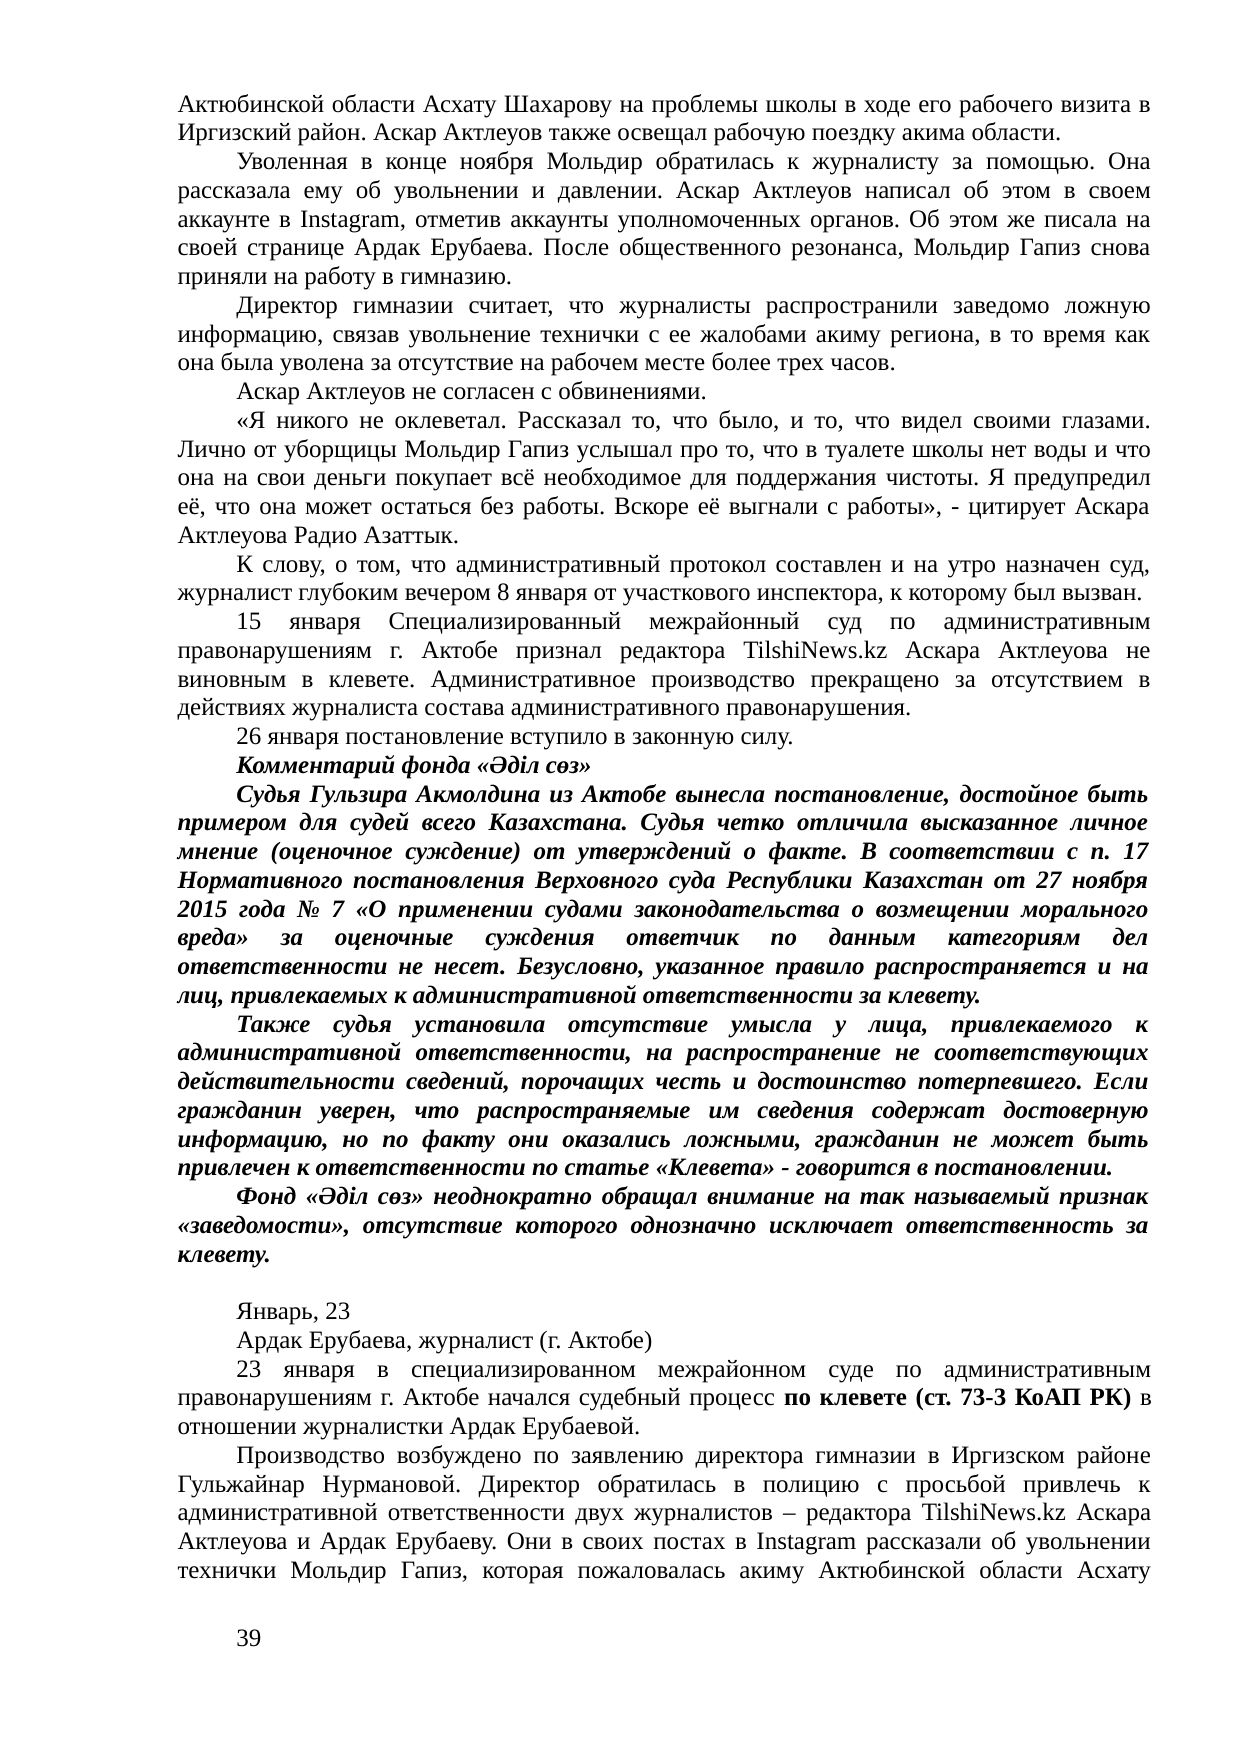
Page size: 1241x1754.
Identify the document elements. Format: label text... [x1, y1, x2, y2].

text 26 января постановление вступило в законную силу. [177, 721, 1152, 750]
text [177, 1440, 1152, 1584]
text Директор гимназии считает, что журналисты распространили заведомо ложную информацию, связав увольнение технички с ее жалобами акиму региона, в то время как она была уволена за отсутствие на рабочем месте более трех часов. [177, 290, 1152, 376]
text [177, 89, 1152, 146]
text 23 января в специализированном межрайонном суде по административным правонарушениям г. Актобе начался судебный процесс по клевете (ст. 73-3 КоАП РК) в отношении журналистки Ардак Ерубаевой. [177, 1354, 1152, 1440]
text Комментарий фонда «Әділ сөз» [177, 750, 1152, 779]
text 15 января Специализированный межрайонный суд по административным правонарушениям г. Актобе признал редактора TilshiNews.kz Аскара Актлеуова не виновным в клевете. Административное производство прекращено за отсутствием в действиях журналиста состава административного правонарушения. [177, 606, 1152, 721]
text Судья Гульзира Акмолдина из Актобе вынесла постановление, достойное быть примером для судей всего Казахстана. Судья четко отличила высказанное личное мнение (оценочное суждение) от утверждений о факте. В соответствии с п. 17 Нормативного постановления Верховного суда Республики Казахстан от 27 ноября 2015 года № 7 «О применении судами законодательства о возмещении морального вреда» за оценочные суждения ответчик по данным категориям дел ответственности не несет. Безусловно, указанное правило распространяется и на лиц, привлекаемых к административной ответственности за клевету. [177, 779, 1152, 1009]
text Январь, 23 [177, 1296, 1152, 1325]
text «Я никого не оклеветал. Рассказал то, что было, и то, что видел своими глазами. Лично от уборщицы Мольдир Гапиз услышал про то, что в туалете школы нет воды и что она на свои деньги покупает всё необходимое для поддержания чистоты. Я предупредил её, что она может остаться без работы. Вскоре её выгнали с работы», - цитирует Аскара Актлеуова Радио Азаттык. [177, 405, 1152, 549]
text Уволенная в конце ноября Мольдир обратилась к журналисту за помощью. Она рассказала ему об увольнении и давлении. Аскар Актлеуов написал об этом в своем аккаунте в Instagram, отметив аккаунты уполномоченных органов. Об этом же писала на своей странице Ардак Ерубаева. После общественного резонанса, Мольдир Гапиз снова приняли на работу в гимназию. [177, 146, 1152, 290]
text Также судья установила отсутствие умысла у лица, привлекаемого к административной ответственности, на распространение не соответствующих действительности сведений, порочащих честь и достоинство потерпевшего. Если гражданин уверен, что распространяемые им сведения содержат достоверную информацию, но по факту они оказались ложными, гражданин не может быть привлечен к ответственности по статье «Клевета» - говорится в постановлении. [177, 1009, 1152, 1181]
text К слову, о том, что административный протокол составлен и на утро назначен суд, журналист глубоким вечером 8 января от участкового инспектора, к которому был вызван. [177, 549, 1152, 606]
text Фонд «Әділ сөз» неоднократно обращал внимание на так называемый признак «заведомости», отсутствие которого однозначно исключает ответственность за клевету. [177, 1181, 1152, 1267]
text Ардак Ерубаева, журналист (г. Актобе) [177, 1325, 1152, 1354]
text Аскар Актлеуов не согласен с обвинениями. [177, 376, 1152, 405]
